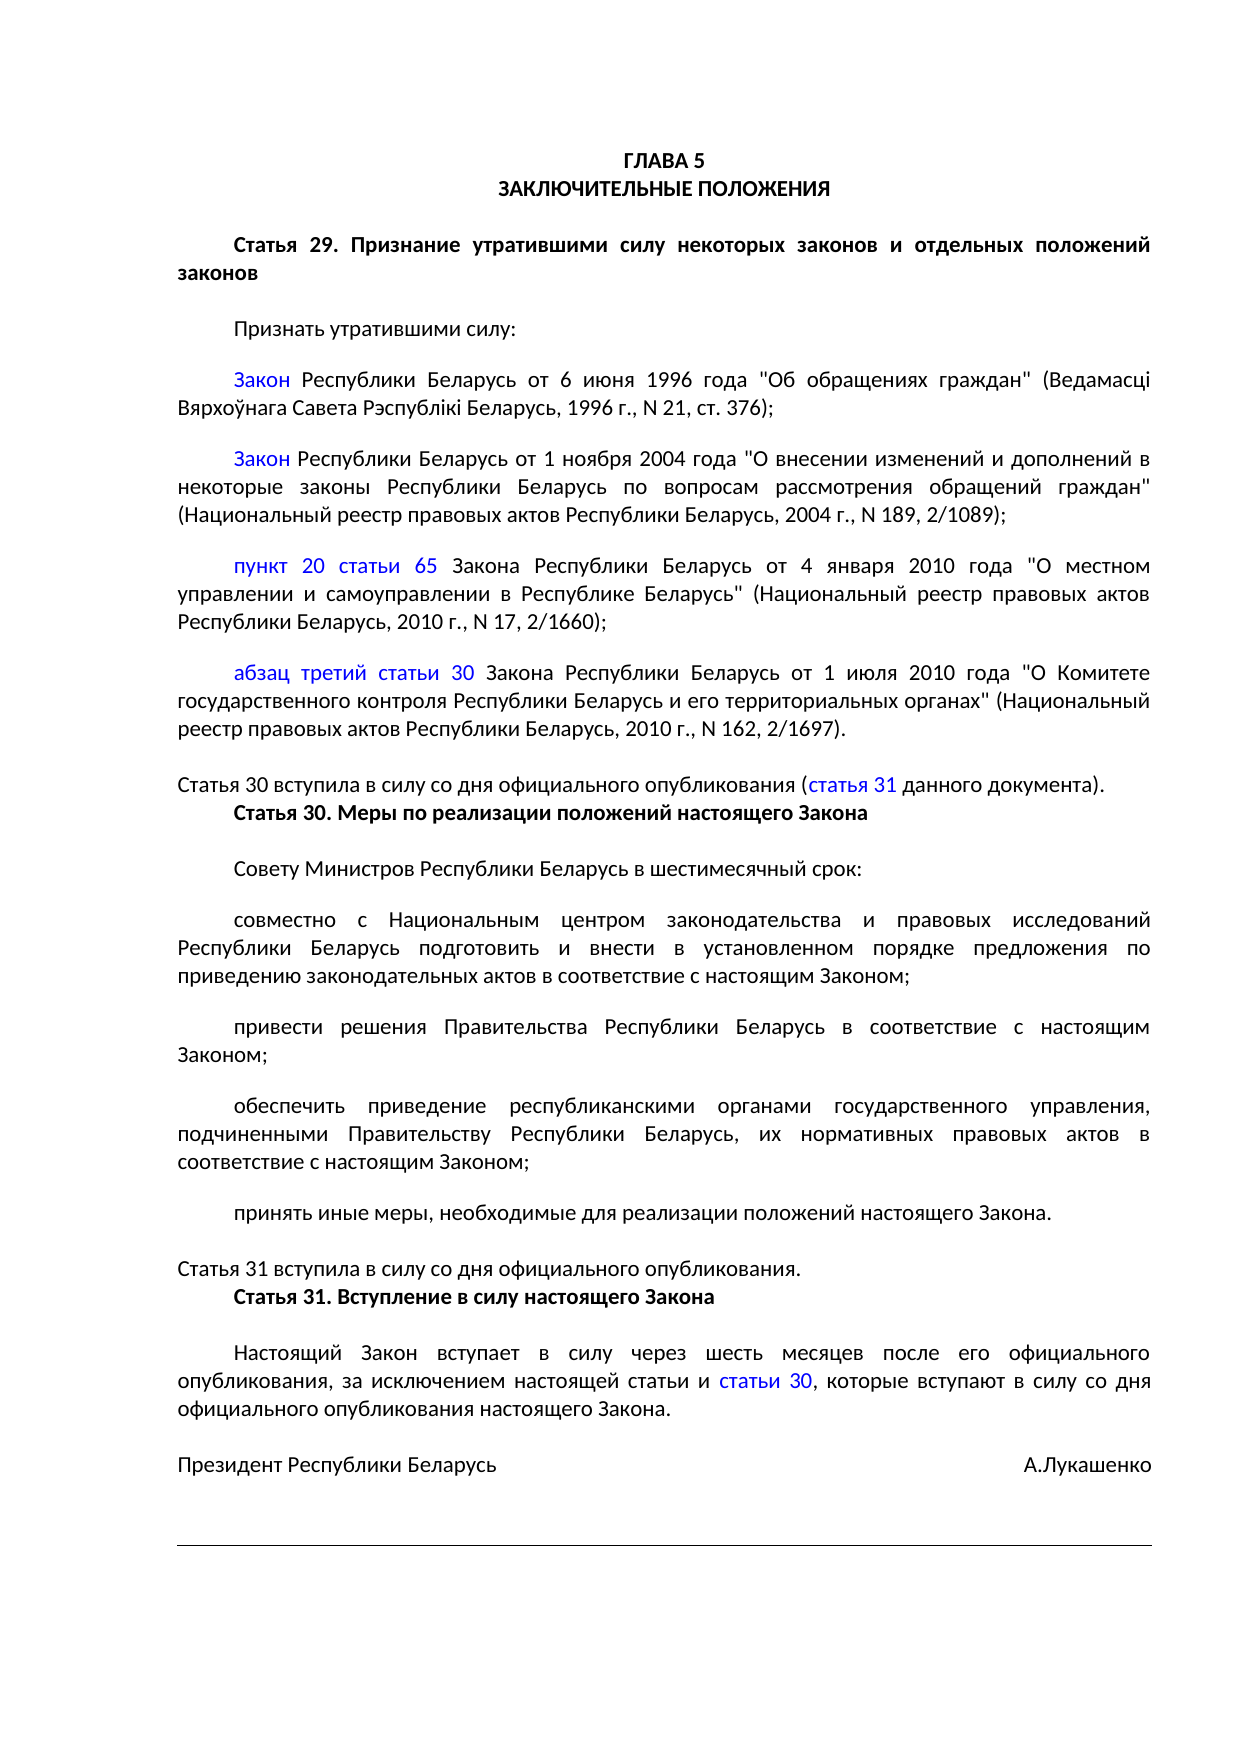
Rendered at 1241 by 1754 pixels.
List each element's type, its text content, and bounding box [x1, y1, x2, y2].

text Признать утратившими силу: [177, 314, 1152, 342]
title ГЛАВА 5 [177, 146, 1152, 174]
text Совету Министров Республики Беларусь в шестимесячный срок: [177, 854, 1152, 882]
table_header А.Лукашенко [664, 1450, 1152, 1478]
text принять иные меры, необходимые для реализации положений настоящего Закона. [177, 1198, 1152, 1226]
table_header Президент Республики Беларусь [177, 1450, 664, 1478]
text Статья 30. Меры по реализации положений настоящего Закона [177, 798, 1152, 826]
title ЗАКЛЮЧИТЕЛЬНЫЕ ПОЛОЖЕНИЯ [177, 174, 1152, 202]
text совместно с Национальным центром законодательства и правовых исследований Республики Беларусь подготовить и внести в установленном порядке предложения по приведению законодательных актов в соответствие с настоящим Законом; [177, 905, 1152, 989]
text Закон Республики Беларусь от 6 июня 1996 года "Об обращениях граждан" (Ведамасцi Вярхоўнага Савета Рэспублiкi Беларусь, 1996 г., N 21, ст. 376); [177, 365, 1152, 421]
text привести решения Правительства Республики Беларусь в соответствие с настоящим Законом; [177, 1012, 1152, 1068]
text пункт 20 статьи 65 Закона Республики Беларусь от 4 января 2010 года "О местном управлении и самоуправлении в Республике Беларусь" (Национальный реестр правовых актов Республики Беларусь, 2010 г., N 17, 2/1660); [177, 551, 1152, 635]
text Закон Республики Беларусь от 1 ноября 2004 года "О внесении изменений и дополнений в некоторые законы Республики Беларусь по вопросам рассмотрения обращений граждан" (Национальный реестр правовых актов Республики Беларусь, 2004 г., N 189, 2/1089); [177, 444, 1152, 528]
text Настоящий Закон вступает в силу через шесть месяцев после его официального опубликования, за исключением настоящей статьи и статьи 30, которые вступают в силу со дня официального опубликования настоящего Закона. [177, 1338, 1152, 1422]
text Статья 29. Признание утратившими силу некоторых законов и отдельных положений законов [177, 230, 1152, 286]
text Статья 31. Вступление в силу настоящего Закона [177, 1282, 1152, 1310]
text Статья 31 вступила в силу со дня официального опубликования. [177, 1254, 1152, 1282]
text Статья 30 вступила в силу со дня официального опубликования (статья 31 данного документа). [177, 770, 1152, 798]
text абзац третий статьи 30 Закона Республики Беларусь от 1 июля 2010 года "О Комитете государственного контроля Республики Беларусь и его территориальных органах" (Национальный реестр правовых актов Республики Беларусь, 2010 г., N 162, 2/1697). [177, 658, 1152, 742]
text обеспечить приведение республиканскими органами государственного управления, подчиненными Правительству Республики Беларусь, их нормативных правовых актов в соответствие с настоящим Законом; [177, 1091, 1152, 1175]
